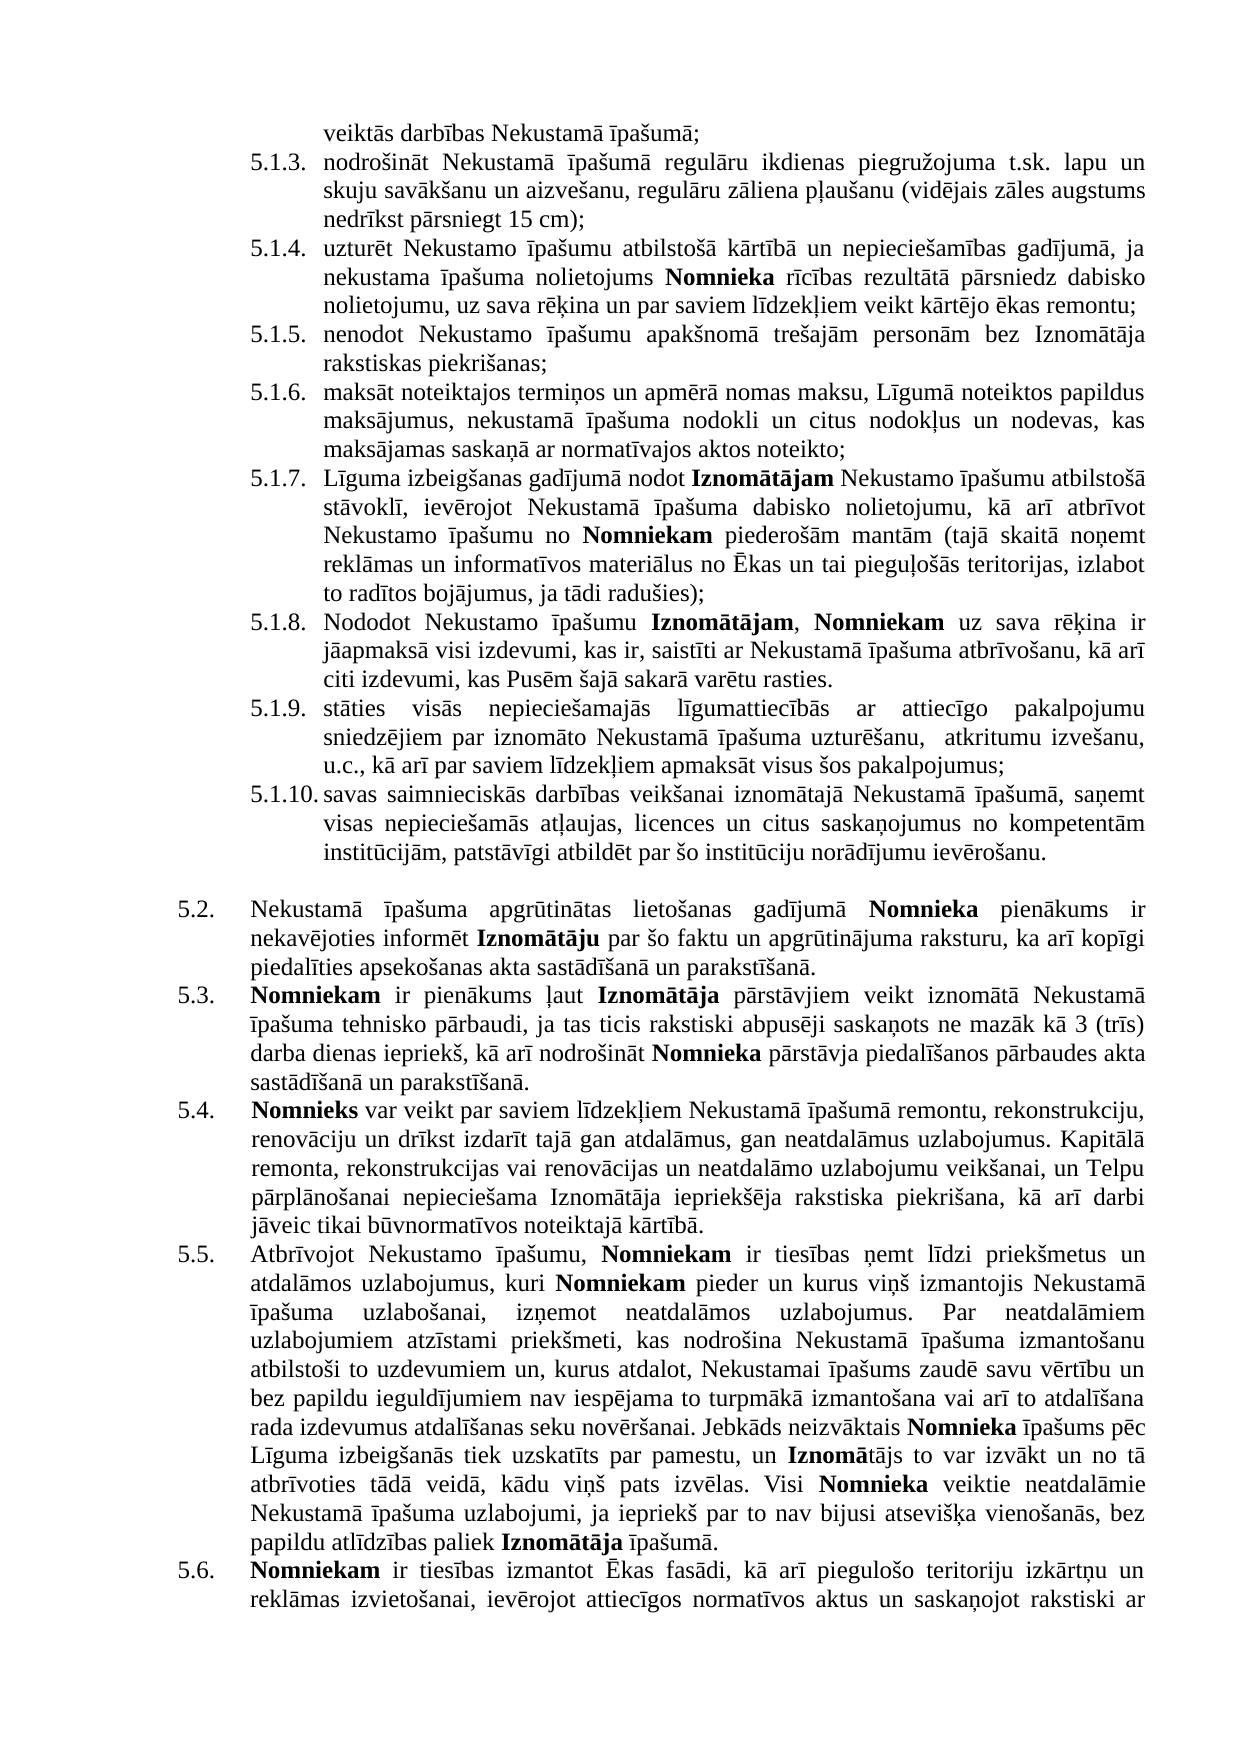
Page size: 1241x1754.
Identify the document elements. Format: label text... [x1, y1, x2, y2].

list Nomnieks var veikt par saviem līdzekļiem Nekustamā īpašumā remontu, rekonstrukciju, renovāciju un drīkst izdarīt tajā gan atdalāmus, gan neatdalāmus uzlabojumus. Kapitālā remonta, rekonstrukcijas vai renovācijas un neatdalāmo uzlabojumu veikšanai, un Telpu pārplānošanai nepieciešama Iznomātāja iepriekšēja rakstiska piekrišana, kā arī darbi jāveic tikai būvnormatīvos noteiktajā kārtībā. [177, 1096, 1146, 1239]
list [250, 118, 1146, 147]
list nodrošināt Nekustamā īpašumā regulāru ikdienas piegružojuma t.sk. lapu un skuju savākšanu un aizvešanu, regulāru zāliena pļaušanu (vidējais zāles augstums nedrīkst pārsniegt 15 cm); [250, 147, 1146, 233]
list Nekustamā īpašuma apgrūtinātas lietošanas gadījumā Nomnieka pienākums ir nekavējoties informēt Iznomātāju par šo faktu un apgrūtinājuma raksturu, ka arī kopīgi piedalīties apsekošanas akta sastādīšanā un parakstīšanā. [177, 894, 1146, 981]
list Nododot Nekustamo īpašumu Iznomātājam, Nomniekam uz sava rēķina ir jāapmaksā visi izdevumi, kas ir, saistīti ar Nekustamā īpašuma atbrīvošanu, kā arī citi izdevumi, kas Pusēm šajā sakarā varētu rasties. [250, 607, 1146, 693]
list nenodot Nekustamo īpašumu apakšnomā trešajām personām bez Iznomātāja rakstiskas piekrišanas; [250, 319, 1146, 377]
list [177, 1556, 1146, 1613]
list Atbrīvojot Nekustamo īpašumu, Nomniekam ir tiesības ņemt līdzi priekšmetus un atdalāmos uzlabojumus, kuri Nomniekam pieder un kurus viņš izmantojis Nekustamā īpašuma uzlabošanai, izņemot neatdalāmos uzlabojumus. Par neatdalāmiem uzlabojumiem atzīstami priekšmeti, kas nodrošina Nekustamā īpašuma izmantošanu atbilstoši to uzdevumiem un, kurus atdalot, Nekustamai īpašums zaudē savu vērtību un bez papildu ieguldījumiem nav iespējama to turpmākā izmantošana vai arī to atdalīšana rada izdevumus atdalīšanas seku novēršanai. Jebkāds neizvāktais Nomnieka īpašums pēc Līguma izbeigšanās tiek uzskatīts par pamestu, un Iznomātājs to var izvākt un no tā atbrīvoties tādā veidā, kādu viņš pats izvēlas. Visi Nomnieka veiktie neatdalāmie Nekustamā īpašuma uzlabojumi, ja iepriekš par to nav bijusi atsevišķa vienošanās, bez papildu atlīdzības paliek Iznomātāja īpašumā. [177, 1239, 1146, 1556]
list savas saimnieciskās darbības veikšanai iznomātajā Nekustamā īpašumā, saņemt visas nepieciešamās atļaujas, licences un citus saskaņojumus no kompetentām institūcijām, patstāvīgi atbildēt par šo institūciju norādījumu ievērošanu. [250, 779, 1146, 866]
list uzturēt Nekustamo īpašumu atbilstošā kārtībā un nepieciešamības gadījumā, ja nekustama īpašuma nolietojums Nomnieka rīcības rezultātā pārsniedz dabisko nolietojumu, uz sava rēķina un par saviem līdzekļiem veikt kārtējo ēkas remontu; [250, 233, 1146, 319]
list stāties visās nepieciešamajās līgumattiecībās ar attiecīgo pakalpojumu sniedzējiem par iznomāto Nekustamā īpašuma uzturēšanu, atkritumu izvešanu, u.c., kā arī par saviem līdzekļiem apmaksāt visus šos pakalpojumus; [250, 693, 1146, 779]
list Nomniekam ir pienākums ļaut Iznomātāja pārstāvjiem veikt iznomātā Nekustamā īpašuma tehnisko pārbaudi, ja tas ticis rakstiski abpusēji saskaņots ne mazāk kā 3 (trīs) darba dienas iepriekš, kā arī nodrošināt Nomnieka pārstāvja piedalīšanos pārbaudes akta sastādīšanā un parakstīšanā. [177, 981, 1146, 1096]
list Līguma izbeigšanas gadījumā nodot Iznomātājam Nekustamo īpašumu atbilstošā stāvoklī, ievērojot Nekustamā īpašuma dabisko nolietojumu, kā arī atbrīvot Nekustamo īpašumu no Nomniekam piederošām mantām (tajā skaitā noņemt reklāmas un informatīvos materiālus no Ēkas un tai pieguļošās teritorijas, izlabot to radītos bojājumus, ja tādi radušies); [250, 463, 1146, 607]
list maksāt noteiktajos termiņos un apmērā nomas maksu, Līgumā noteiktos papildus maksājumus, nekustamā īpašuma nodokli un citus nodokļus un nodevas, kas maksājamas saskaņā ar normatīvajos aktos noteikto; [250, 377, 1146, 463]
